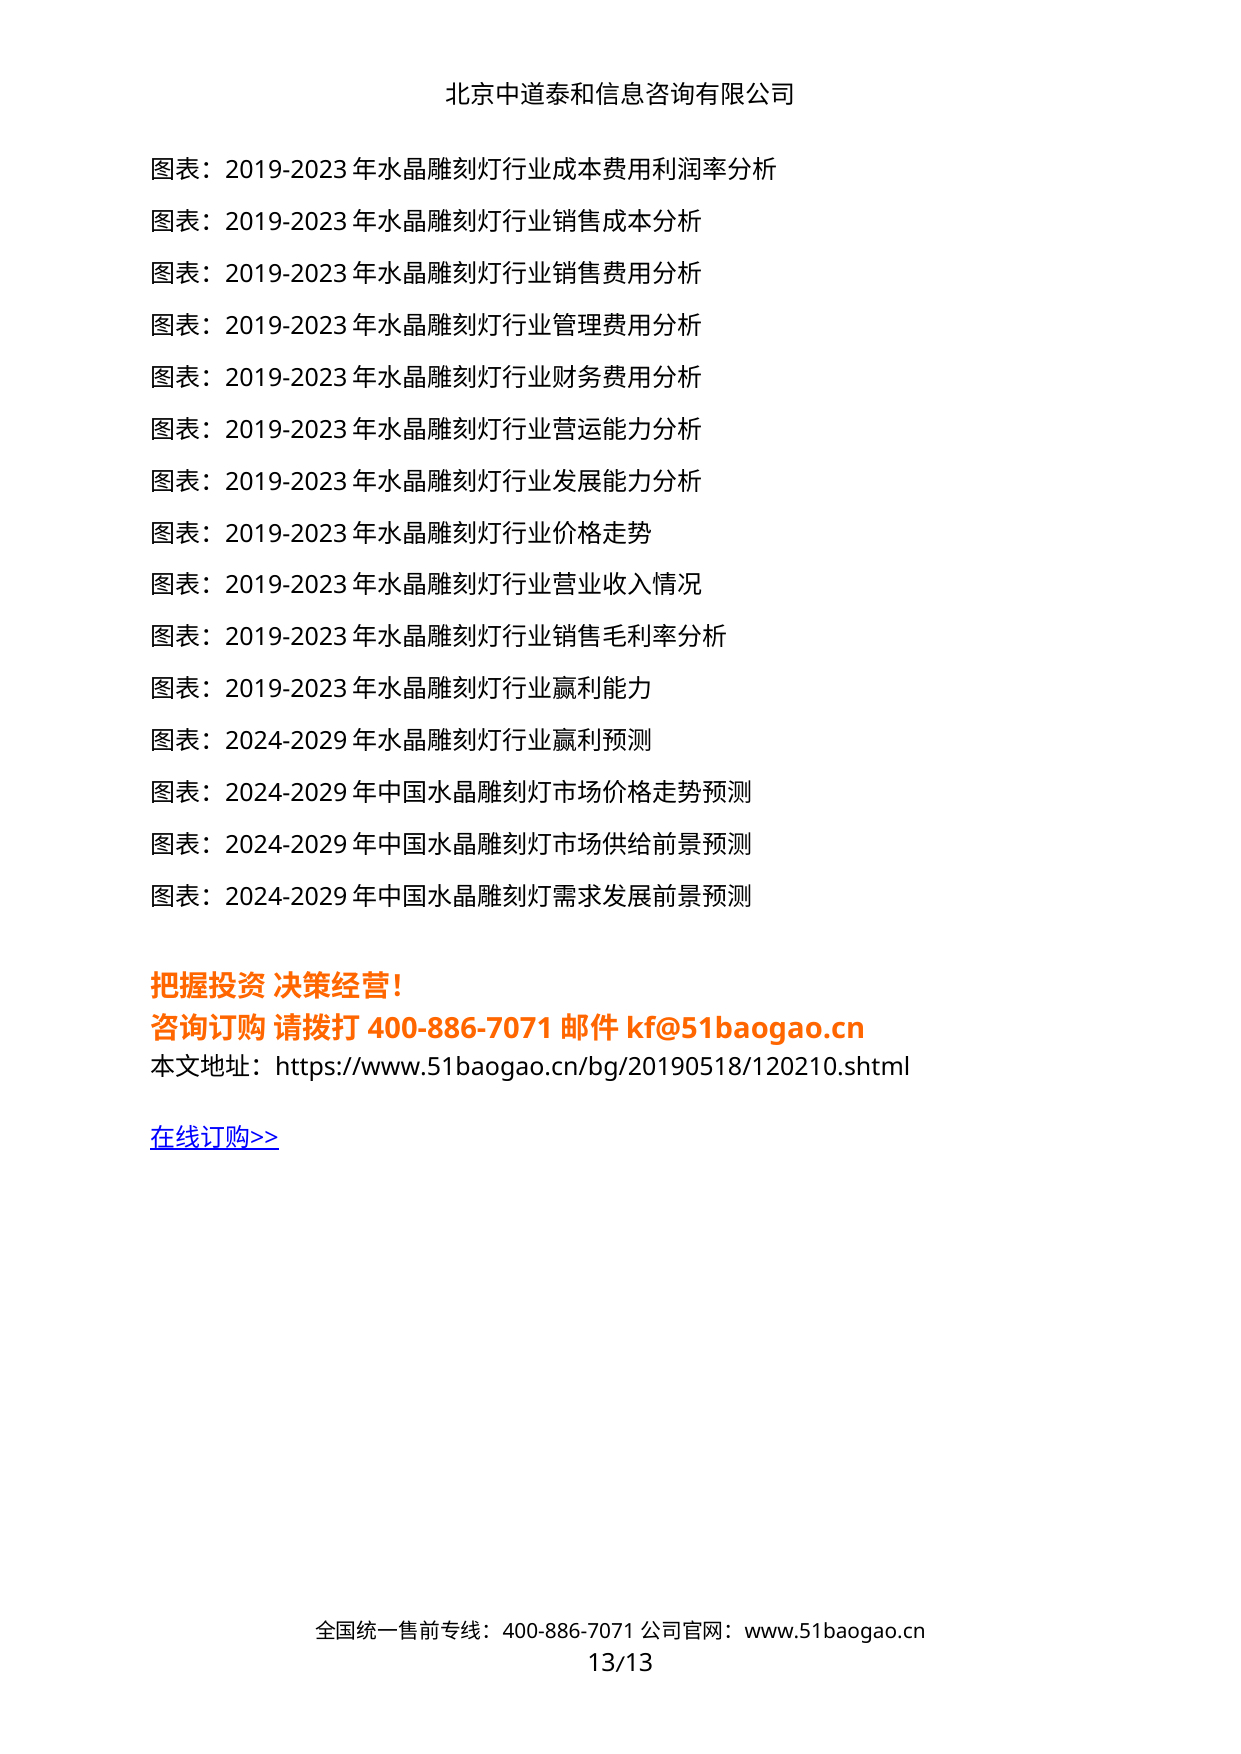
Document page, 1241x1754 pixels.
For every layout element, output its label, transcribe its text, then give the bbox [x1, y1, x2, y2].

text 图表：2019-2023年水晶雕刻灯行业成本费用利润率分析 [150, 150, 1090, 186]
text 图表：2019-2023年水晶雕刻灯行业发展能力分析 [150, 461, 1090, 497]
text 图表：2019-2023年水晶雕刻灯行业赢利能力 [150, 669, 1090, 705]
text 图表：2019-2023年水晶雕刻灯行业价格走势 [150, 513, 1090, 549]
text 图表：2024-2029年中国水晶雕刻灯市场供给前景预测 [150, 824, 1090, 861]
text 图表：2019-2023年水晶雕刻灯行业销售费用分析 [150, 254, 1090, 290]
text 图表：2019-2023年水晶雕刻灯行业营运能力分析 [150, 409, 1090, 446]
text 图表：2019-2023年水晶雕刻灯行业财务费用分析 [150, 357, 1090, 394]
text 图表：2019-2023年水晶雕刻灯行业管理费用分析 [150, 306, 1090, 342]
text 图表：2024-2029年水晶雕刻灯行业赢利预测 [150, 721, 1090, 757]
text 图表：2024-2029年中国水晶雕刻灯需求发展前景预测 [150, 876, 1090, 912]
text 在线订购>> [150, 1083, 1090, 1153]
text 把握投资 决策经营！咨询订购 请拨打 400-886-7071 邮件 kf@51baogao.cn本文地址：https://www.51baogao.cn/bg/20190518/120210.shtml [150, 928, 1090, 1083]
text 图表：2024-2029年中国水晶雕刻灯市场价格走势预测 [150, 772, 1090, 809]
text 图表：2019-2023年水晶雕刻灯行业营业收入情况 [150, 565, 1090, 601]
text 图表：2019-2023年水晶雕刻灯行业销售毛利率分析 [150, 617, 1090, 653]
text 图表：2019-2023年水晶雕刻灯行业销售成本分析 [150, 202, 1090, 238]
